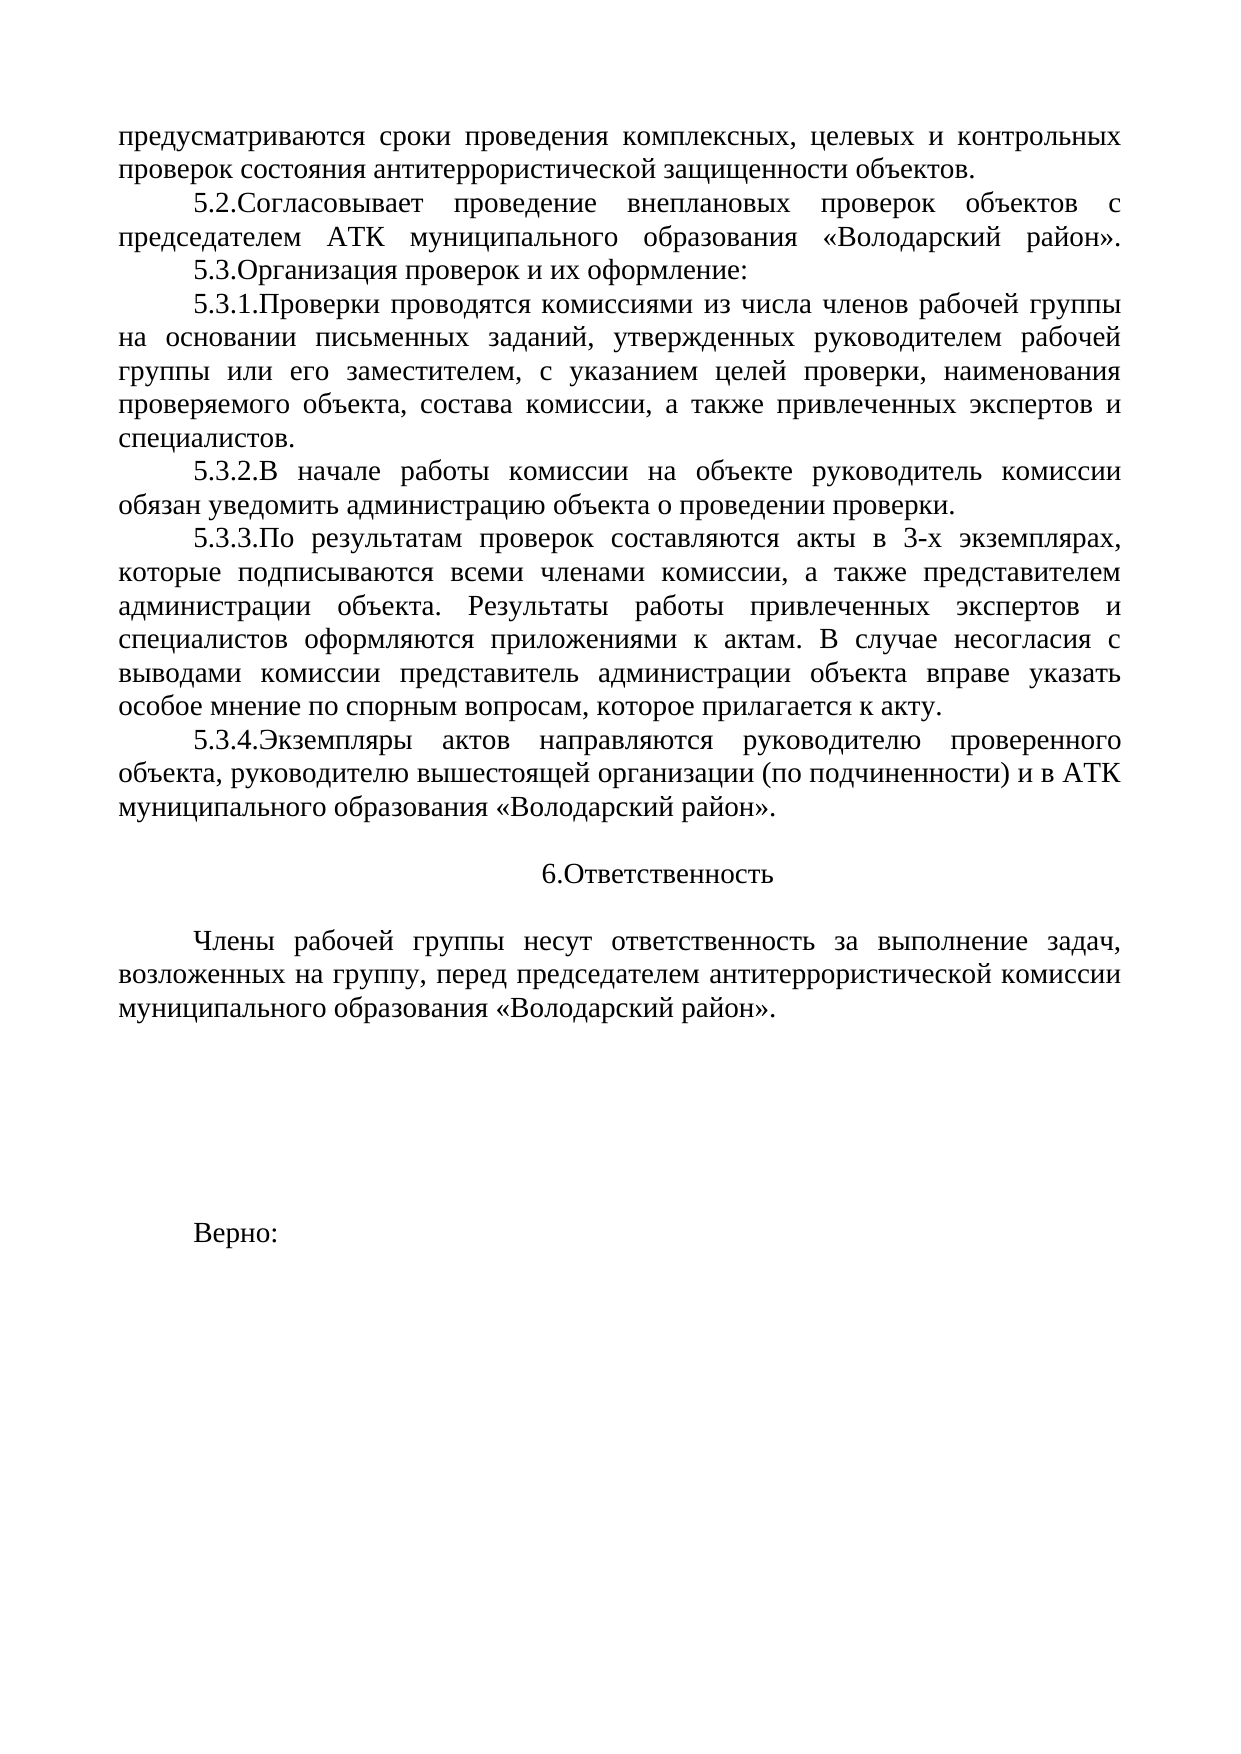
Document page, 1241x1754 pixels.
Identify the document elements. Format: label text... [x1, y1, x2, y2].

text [118, 118, 1122, 185]
text 5.3.2.В начале работы комиссии на объекте руководитель комиссии обязан уведомить администрацию объекта о проведении проверки. [118, 453, 1122, 521]
text 5.2.Согласовывает проведение внеплановых проверок объектов с председателем АТК муниципального образования «Володарский район». 5.3.Организация проверок и их оформление: [118, 185, 1122, 286]
text 5.3.1.Проверки проводятся комиссиями из числа членов рабочей группы на основании письменных заданий, утвержденных руководителем рабочей группы или его заместителем, с указанием целей проверки, наименования проверяемого объекта, состава комиссии, а также привлеченных экспертов и специалистов. [118, 286, 1122, 453]
text 6.Ответственность [118, 856, 1122, 889]
text 5.3.3.По результатам проверок составляются акты в 3-х экземплярах, которые подписываются всеми членами комиссии, а также представителем администрации объекта. Результаты работы привлеченных экспертов и специалистов оформляются приложениями к актам. В случае несогласия с выводами комиссии представитель администрации объекта вправе указать особое мнение по спорным вопросам, которое прилагается к акту. [118, 521, 1122, 722]
text Члены рабочей группы несут ответственность за выполнение задач, возложенных на группу, перед председателем антитеррористической комиссии муниципального образования «Володарский район». [118, 923, 1122, 1024]
text Верно: [118, 1216, 1122, 1249]
text 5.3.4.Экземпляры актов направляются руководителю проверенного объекта, руководителю вышестоящей организации (по подчиненности) и в АТК муниципального образования «Володарский район». [118, 722, 1122, 822]
